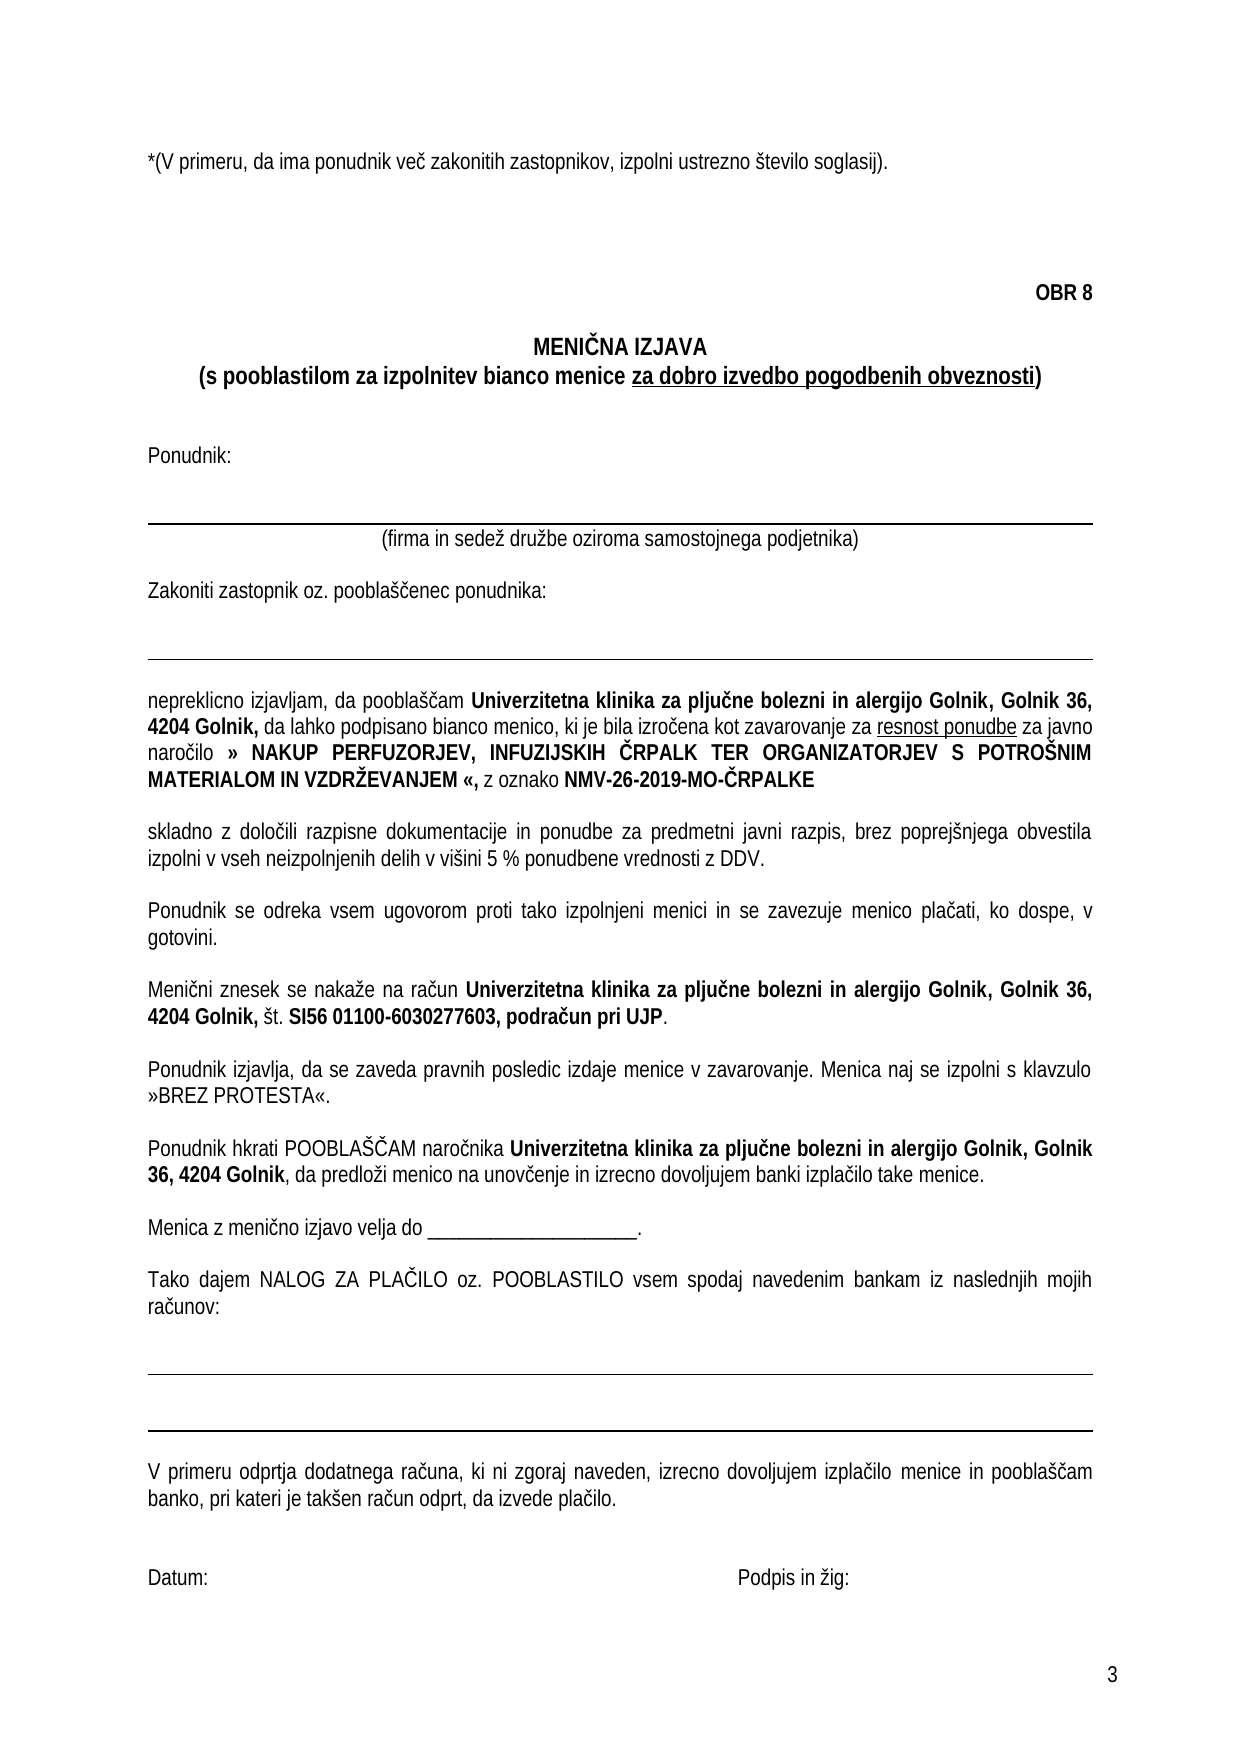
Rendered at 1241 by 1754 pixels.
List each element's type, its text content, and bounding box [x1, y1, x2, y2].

text Datum: Podpis in žig: [148, 1563, 1093, 1590]
text nepreklicno izjavljam, da pooblaščam Univerzitetna klinika za pljučne bolezni in alergijo Golnik, Golnik 36, 4204 Golnik, da lahko podpisano bianco menico, ki je bila izročena kot zavarovanje za resnost ponudbe za javno naročilo » NAKUP PERFUZORJEV, INFUZIJSKIH ČRPALK TER ORGANIZATORJEV S POTROŠNIM MATERIALOM IN VZDRŽEVANJEM «, z oznako NMV-26-2019-MO-ČRPALKE [148, 687, 1093, 792]
text (s pooblastilom za izpolnitev bianco menice za dobro izvedbo pogodbenih obveznosti) [148, 361, 1093, 389]
text *(V primeru, da ima ponudnik več zakonitih zastopnikov, izpolni ustrezno število soglasij). [148, 148, 1093, 174]
text Zakoniti zastopnik oz. pooblaščenec ponudnika: [148, 577, 1093, 604]
text Ponudnik izjavlja, da se zaveda pravnih posledic izdaje menice v zavarovanje. Menica naj se izpolni s klavzulo »BREZ PROTESTA«. [148, 1056, 1093, 1108]
text Tako dajem NALOG ZA PLAČILO oz. POOBLASTILO vsem spodaj navedenim bankam iz naslednjih mojih računov: [148, 1266, 1093, 1319]
text Menični znesek se nakaže na račun Univerzitetna klinika za pljučne bolezni in alergijo Golnik, Golnik 36, 4204 Golnik, št. SI56 01100-6030277603, podračun pri UJP. [148, 976, 1093, 1029]
text V primeru odprtja dodatnega računa, ki ni zgoraj naveden, izrecno dovoljujem izplačilo menice in pooblaščam banko, pri kateri je takšen račun odprt, da izvede plačilo. [148, 1458, 1093, 1511]
text OBR 8 [148, 279, 1093, 306]
text Ponudnik se odreka vsem ugovorom proti tako izpolnjeni menici in se zavezuje menico plačati, ko dospe, v gotovini. [148, 897, 1093, 950]
text Ponudnik hkrati POOBLAŠČAM naročnika Univerzitetna klinika za pljučne bolezni in alergijo Golnik, Golnik 36, 4204 Golnik, da predloži menico na unovčenje in izrecno dovoljujem banki izplačilo take menice. [148, 1134, 1093, 1187]
text (firma in sedež družbe oziroma samostojnega podjetnika) [148, 525, 1093, 551]
text Menica z menično izjavo velja do ____________________. [148, 1214, 1093, 1240]
text MENIČNA IZJAVA [148, 332, 1093, 361]
text skladno z določili razpisne dokumentacije in ponudbe za predmetni javni razpis, brez poprejšnjega obvestila izpolni v vseh neizpolnjenih delih v višini 5 % ponudbene vrednosti z DDV. [148, 818, 1093, 871]
text Ponudnik: [148, 442, 1093, 468]
